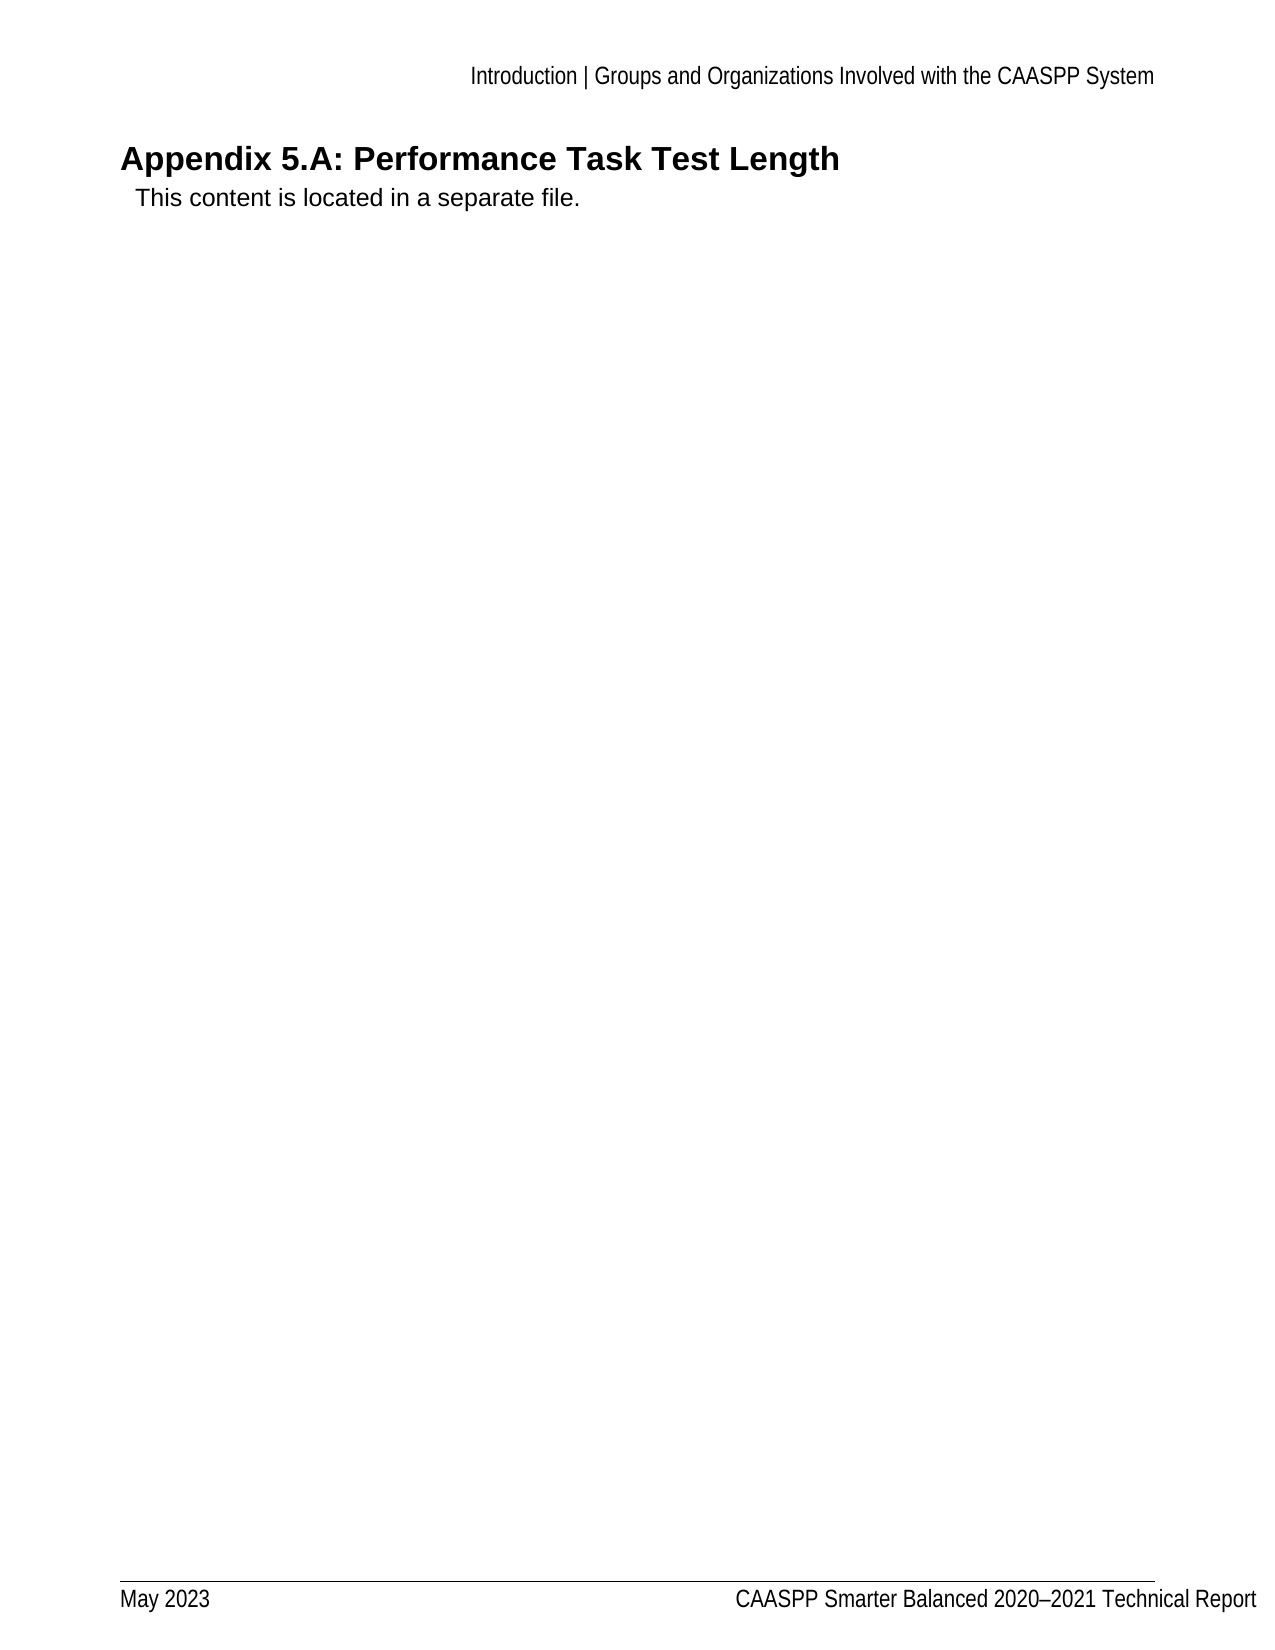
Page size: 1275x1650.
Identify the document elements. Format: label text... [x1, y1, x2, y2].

text This content is located in a separate file. [135, 183, 1155, 212]
subtitle Appendix 5.A: Performance Task Test Length [120, 139, 1155, 177]
